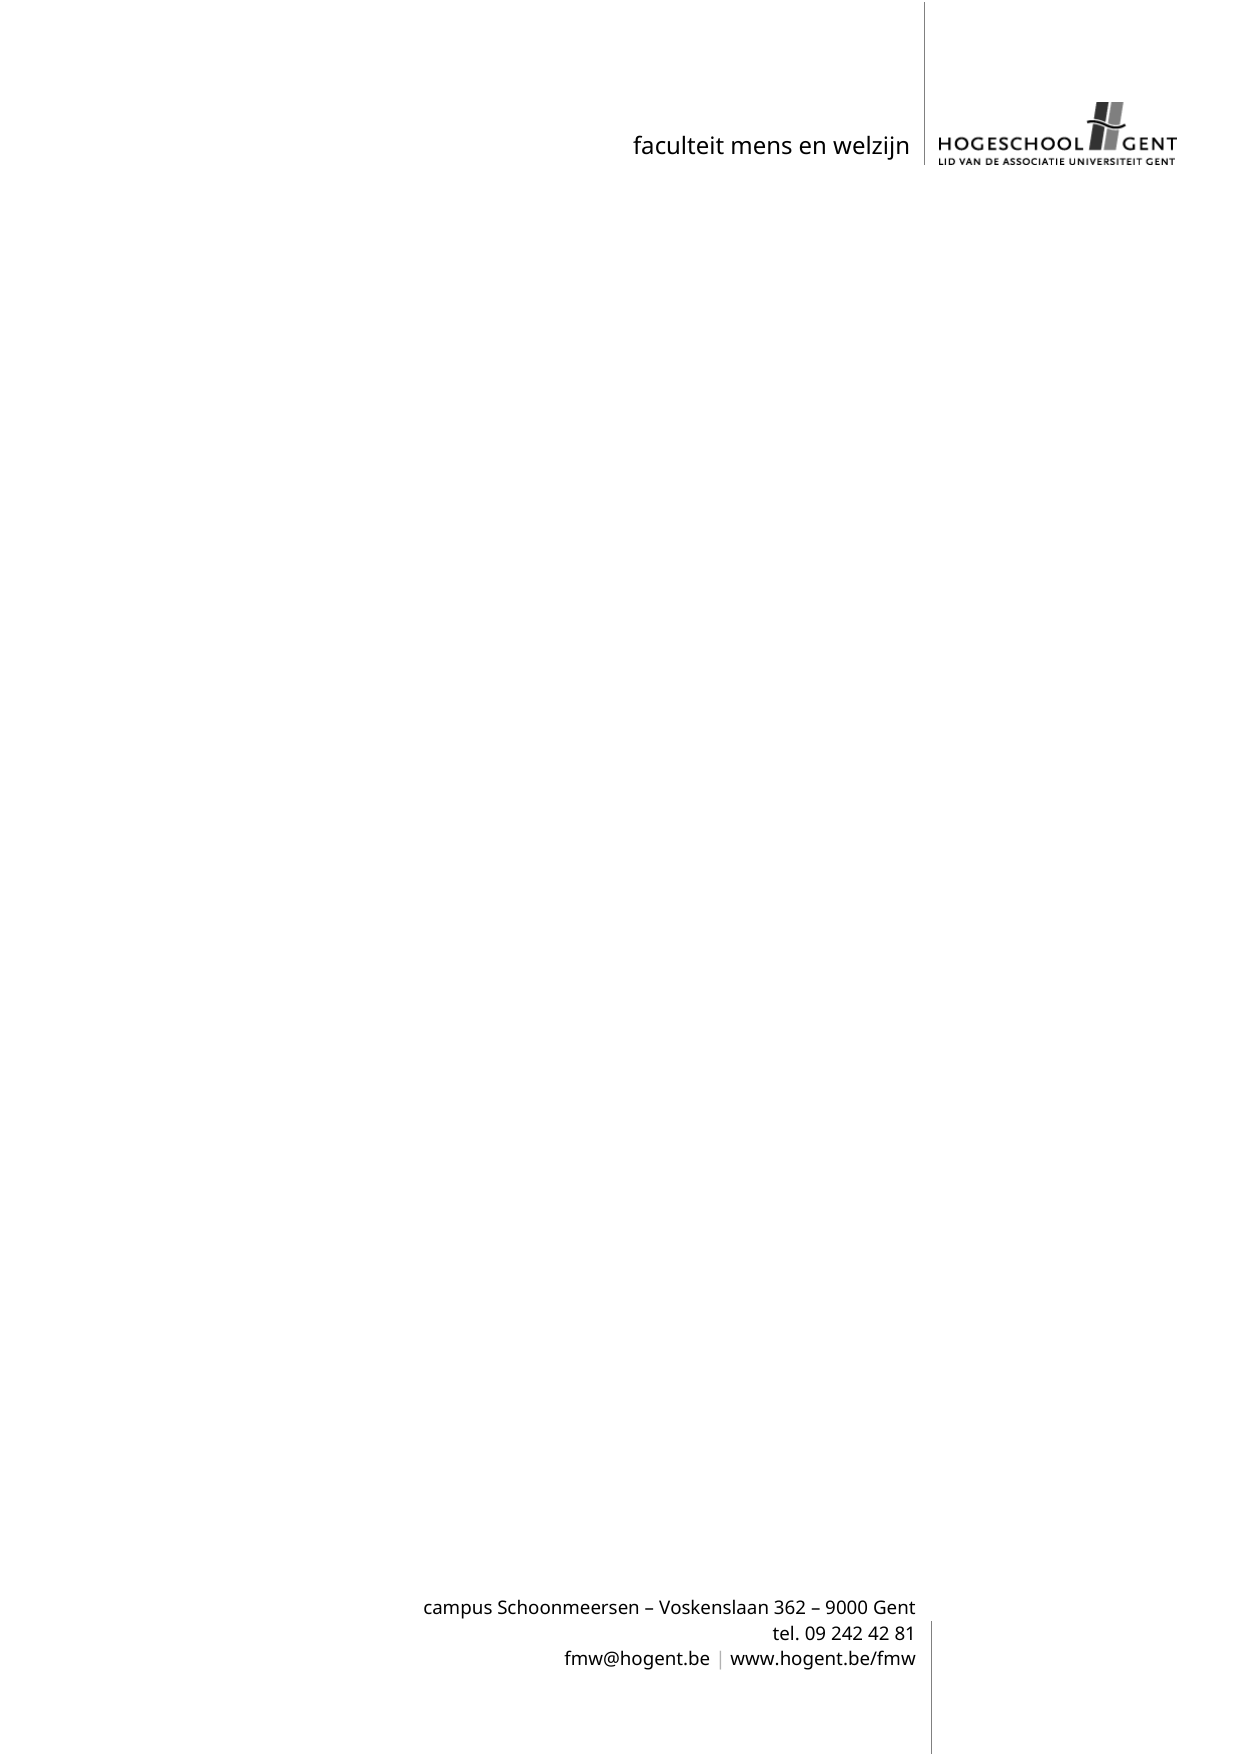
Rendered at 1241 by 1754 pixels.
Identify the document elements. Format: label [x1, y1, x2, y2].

picture [939, 102, 1177, 165]
